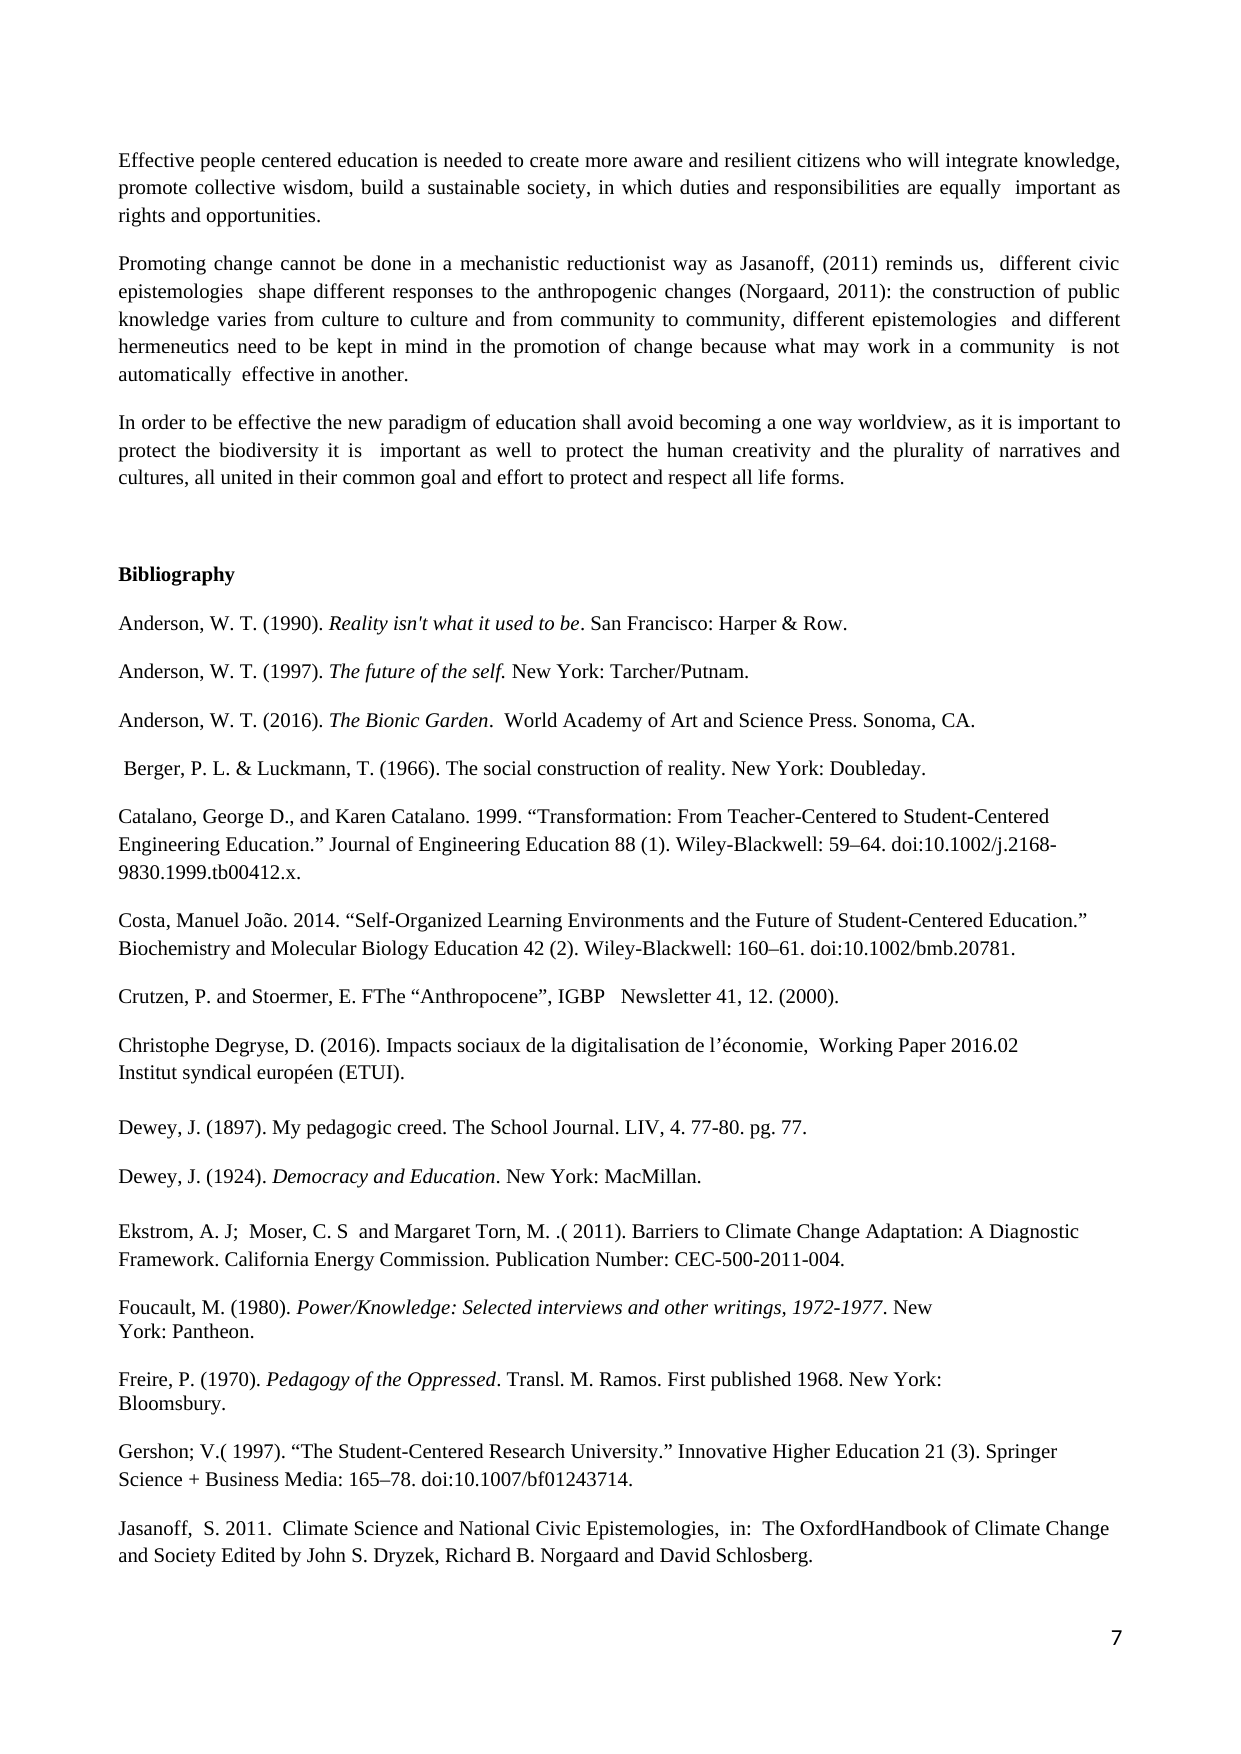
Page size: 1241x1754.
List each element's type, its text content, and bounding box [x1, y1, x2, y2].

text Anderson, W. T. (2016). The Bionic Garden. World Academy of Art and Science Press. Sonoma, CA. [118, 707, 1122, 732]
text Effective people centered education is needed to create more aware and resilient citizens who will integrate knowledge, promote collective wisdom, build a sustainable society, in which duties and responsibilities are equally important as rights and opportunities. [118, 148, 1122, 227]
text Catalano, George D., and Karen Catalano. 1999. “Transformation: From Teacher-Centered to Student-Centered Engineering Education.” Journal of Engineering Education 88 (1). Wiley-Blackwell: 59–64. doi:10.1002/j.2168-9830.1999.tb00412.x. [118, 804, 1122, 884]
text Bloomsbury. [118, 1391, 1122, 1415]
text Jasanoff, S. 2011. Climate Science and National Civic Epistemologies, in: The OxfordHandbook of Climate Change and Society Edited by John S. Dryzek, Richard B. Norgaard and David Schlosberg. [118, 1515, 1122, 1567]
text Foucault, M. (1980). Power/Knowledge: Selected interviews and other writings, 1972-1977. New [118, 1295, 1122, 1319]
text Anderson, W. T. (1997). The future of the self. New York: Tarcher/Putnam. [118, 659, 1122, 683]
text Promoting change cannot be done in a mechanistic reductionist way as Jasanoff, (2011) reminds us, different civic epistemologies shape different responses to the anthropogenic changes (Norgaard, 2011): the construction of public knowledge varies from culture to culture and from community to community, different epistemologies and different hermeneutics need to be kept in mind in the promotion of change because what may work in a community is not automatically effective in another. [118, 251, 1122, 386]
text Berger, P. L. & Luckmann, T. (1966). The social construction of reality. New York: Doubleday. [118, 756, 1122, 780]
text Christophe Degryse, D. (2016). Impacts sociaux de la digitalisation de l’économie, Working Paper 2016.02 [118, 1032, 1122, 1057]
text Dewey, J. (1897). My pedagogic creed. The School Journal. LIV, 4. 77-80. pg. 77. [118, 1115, 1122, 1139]
text Gershon; V.( 1997). “The Student-Centered Research University.” Innovative Higher Education 21 (3). Springer Science + Business Media: 165–78. doi:10.1007/bf01243714. [118, 1439, 1122, 1491]
text Anderson, W. T. (1990). Reality isn't what it used to be. San Francisco: Harper & Row. [118, 611, 1122, 635]
text Institut syndical européen (ETUI). [118, 1060, 1122, 1084]
text Bibliography [118, 562, 1122, 586]
text Crutzen, P. and Stoermer, E. FThe “Anthropocene”, IGBP Newsletter 41, 12. (2000). [118, 984, 1122, 1008]
text Ekstrom, A. J; Moser, C. S and Margaret Torn, M. .( 2011). Barriers to Climate Change Adaptation: A Diagnostic Framework. California Energy Commission. Publication Number: CEC-500-2011-004. [118, 1219, 1122, 1271]
text In order to be effective the new paradigm of education shall avoid becoming a one way worldview, as it is important to protect the biodiversity it is important as well to protect the human creativity and the plurality of narratives and cultures, all united in their common goal and effort to protect and respect all life forms. [118, 410, 1122, 489]
text Freire, P. (1970). Pedagogy of the Oppressed. Transl. M. Ramos. First published 1968. New York: [118, 1367, 1122, 1391]
text Costa, Manuel João. 2014. “Self-Organized Learning Environments and the Future of Student-Centered Education.” Biochemistry and Molecular Biology Education 42 (2). Wiley-Blackwell: 160–61. doi:10.1002/bmb.20781. [118, 908, 1122, 960]
text York: Pantheon. [118, 1319, 1122, 1343]
text Dewey, J. (1924). Democracy and Education. New York: MacMillan. [118, 1164, 1122, 1188]
